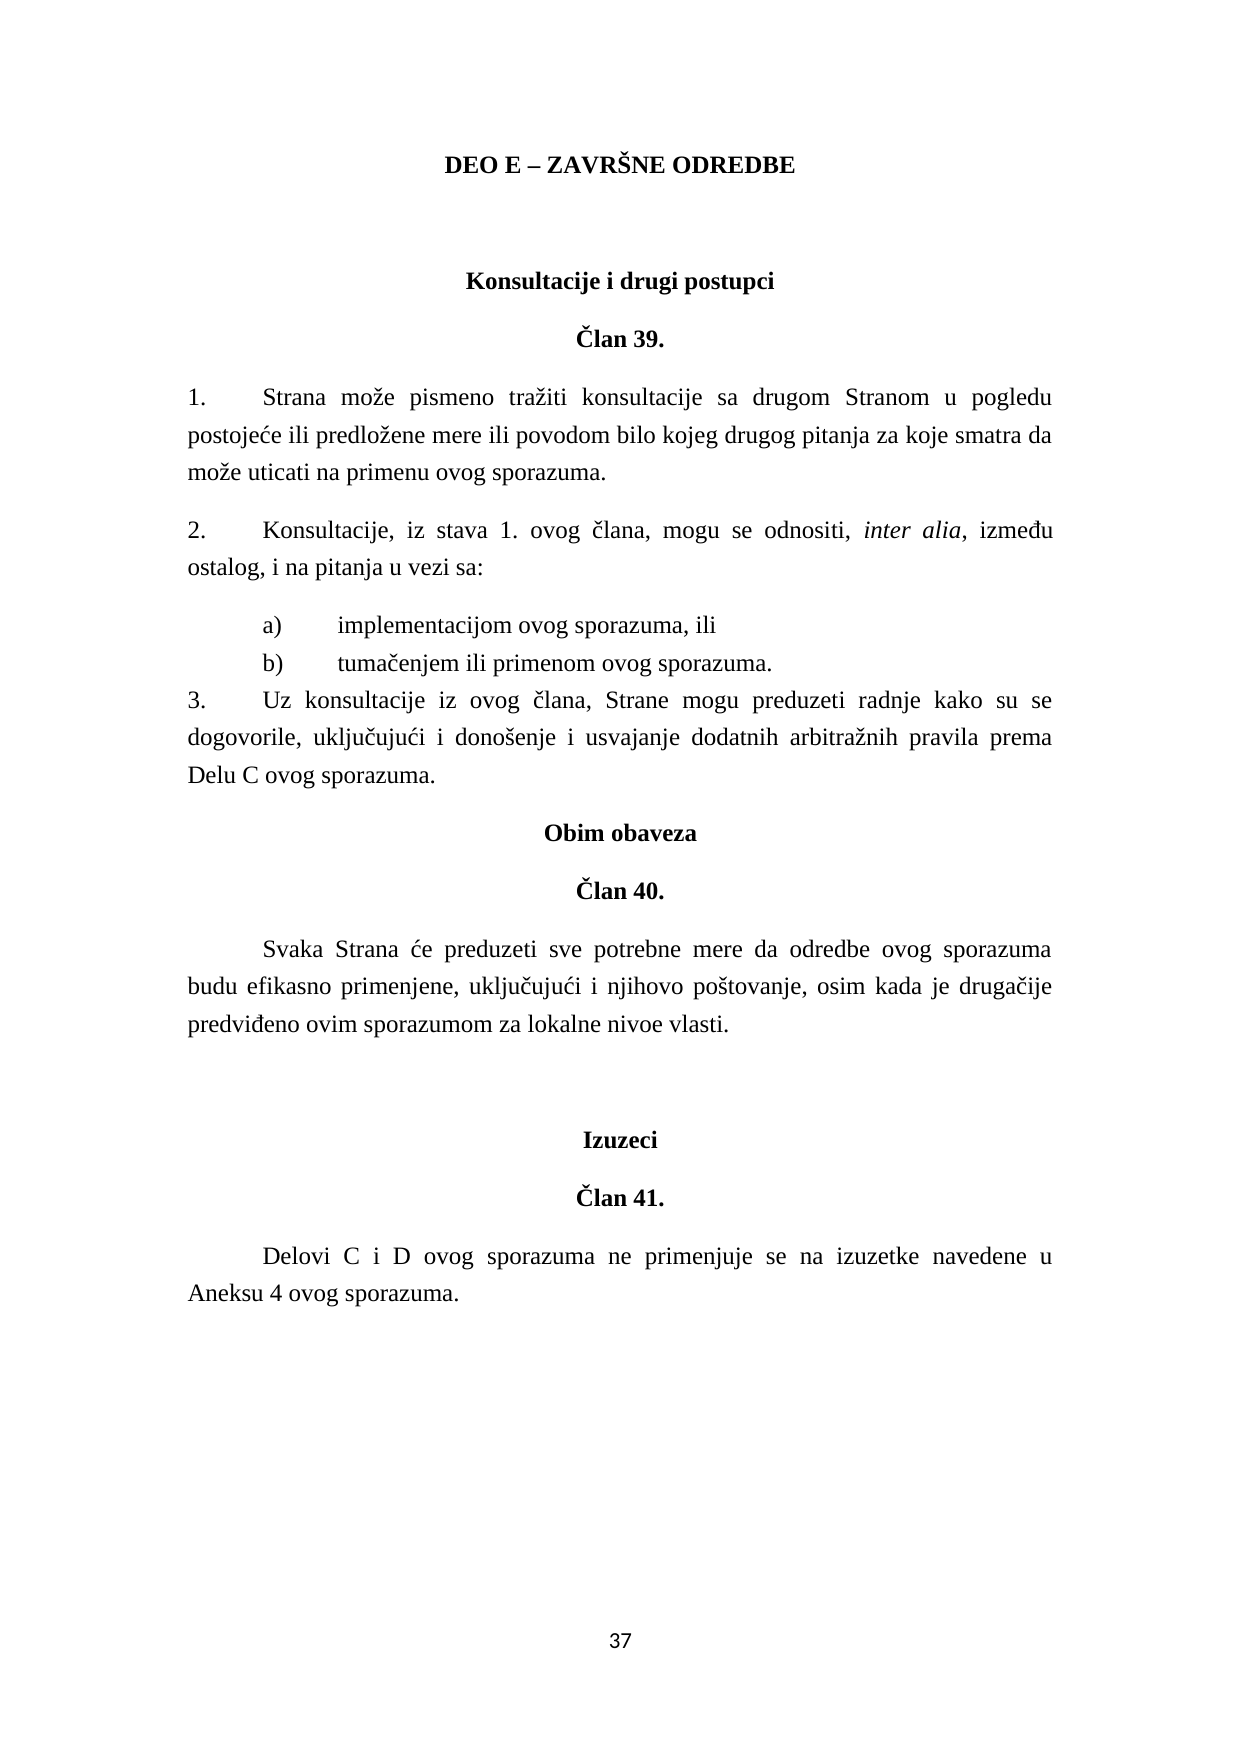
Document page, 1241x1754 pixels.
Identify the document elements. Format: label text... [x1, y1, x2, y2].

text Član 39. [187, 324, 1053, 353]
text Konsultacije i drugi postupci [187, 266, 1053, 295]
list Strana može pismeno tražiti konsultacije sa drugom Stranom u pogledu postojeće ili predložene mere ili povodom bilo kojeg drugog pitanja za koje smatra da može uticati na primenu ovog sporazuma. [187, 382, 1053, 486]
list Uz konsultacije iz ovog člana, Strane mogu preduzeti radnje kako su se dogovorile, uključujući i donošenje i usvajanje dodatnih arbitražnih pravila prema Delu C ovog sporazuma. [187, 685, 1053, 788]
text Obim obaveza [187, 818, 1053, 847]
text Član 40. [187, 876, 1053, 905]
text Svaka Strana će preduzeti sve potrebne mere da odredbe ovog sporazuma budu efikasno primenjene, uključujući i njihovo poštovanje, osim kada je drugačije predviđeno ovim sporazumom za lokalne nivoe vlasti. [187, 934, 1053, 1037]
text Izuzeci [187, 1125, 1053, 1154]
text Delovi C i D ovog sporazuma ne primenjuje se na izuzetke navedene u Aneksu 4 ovog sporazuma. [187, 1241, 1053, 1307]
list Konsultacije, iz stava 1. ovog člana, mogu se odnositi, inter alia, između ostalog, i na pitanja u vezi sa: [187, 515, 1053, 581]
text Član 41. [187, 1183, 1053, 1212]
text DEO E – ZAVRŠNE ODREDBE [187, 150, 1053, 179]
list a) implementacijom ovog sporazuma, ili [262, 611, 1053, 639]
list b) tumačenjem ili primenom ovog sporazuma. [262, 648, 1053, 677]
